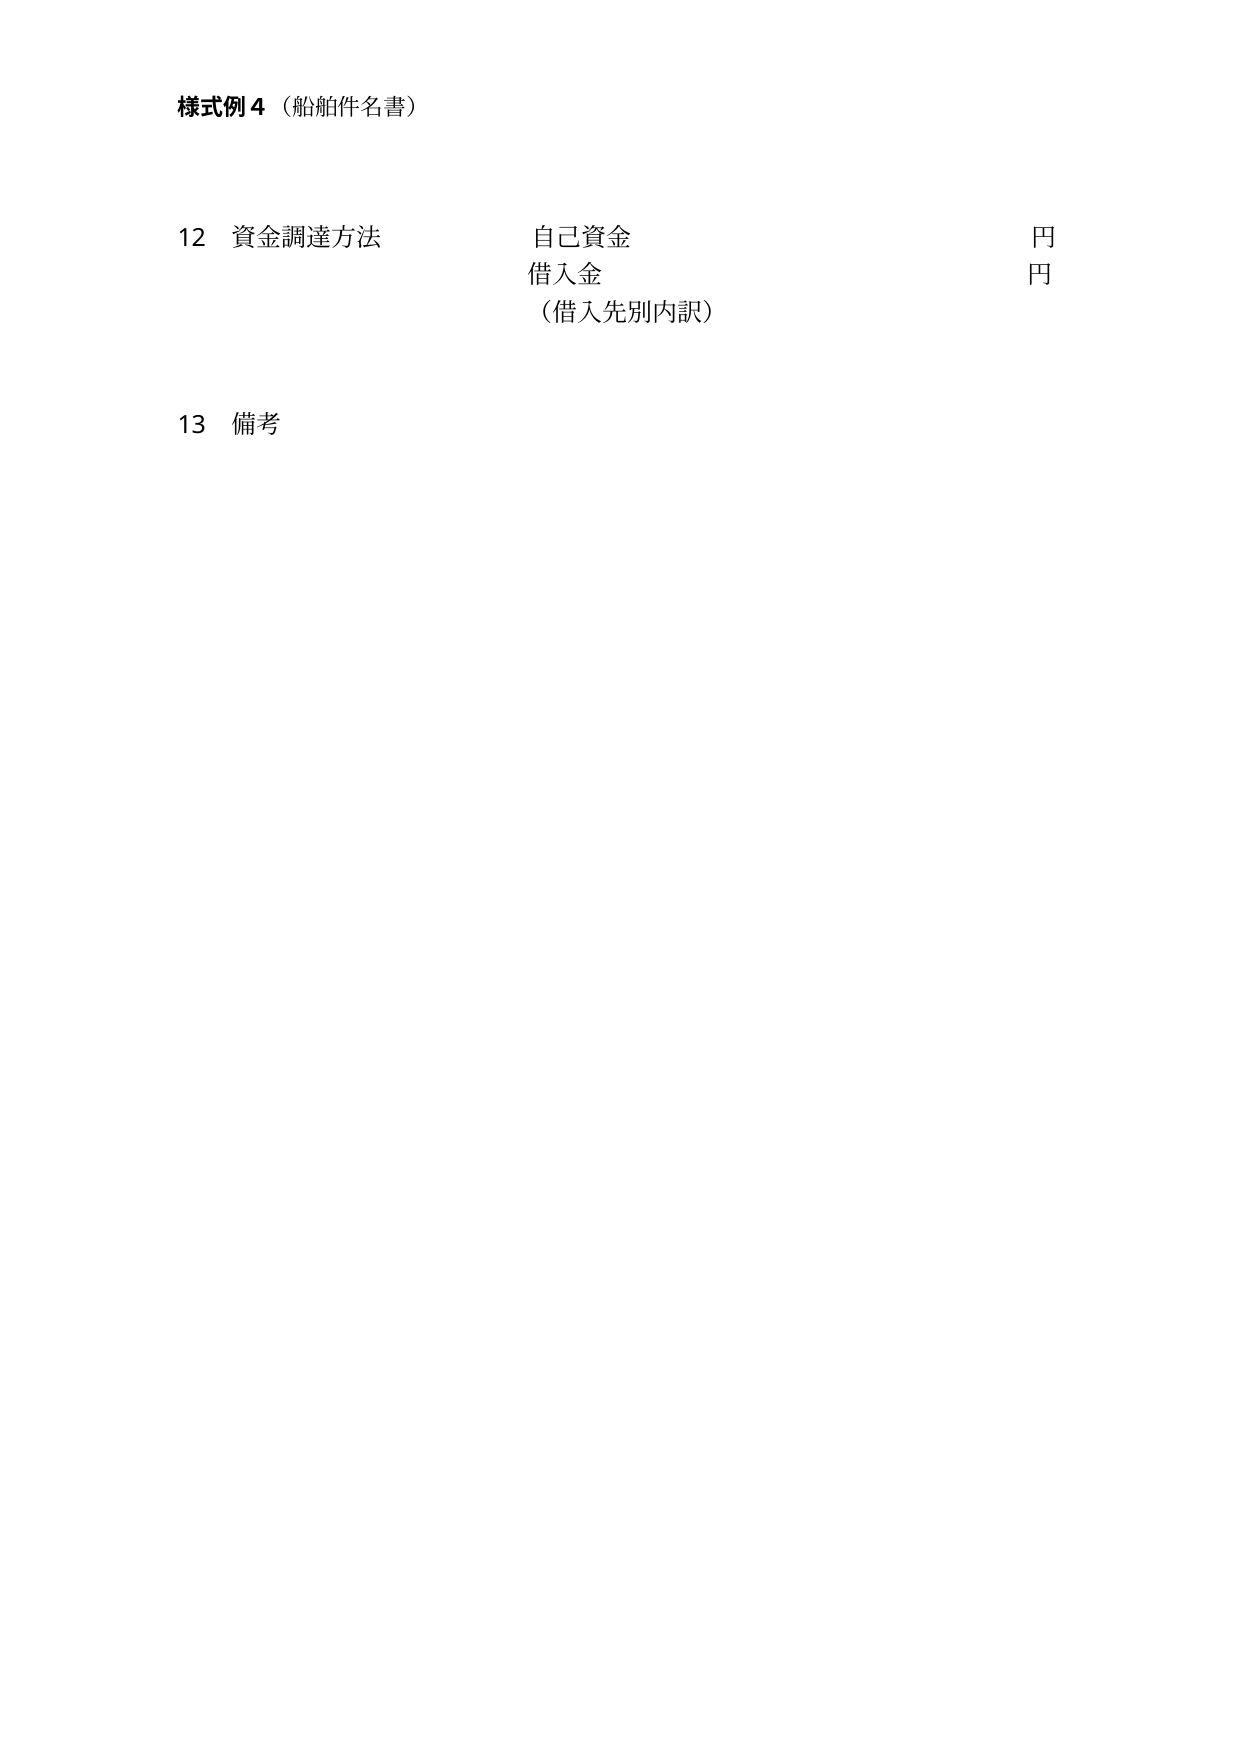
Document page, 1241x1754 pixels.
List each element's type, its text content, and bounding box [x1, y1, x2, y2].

text （借入先別内訳） [177, 292, 1063, 329]
text 借入金 円 [177, 254, 1063, 292]
text 12 資金調達方法 自己資金 円 [177, 217, 1063, 254]
text 13 備考 [177, 404, 1063, 442]
